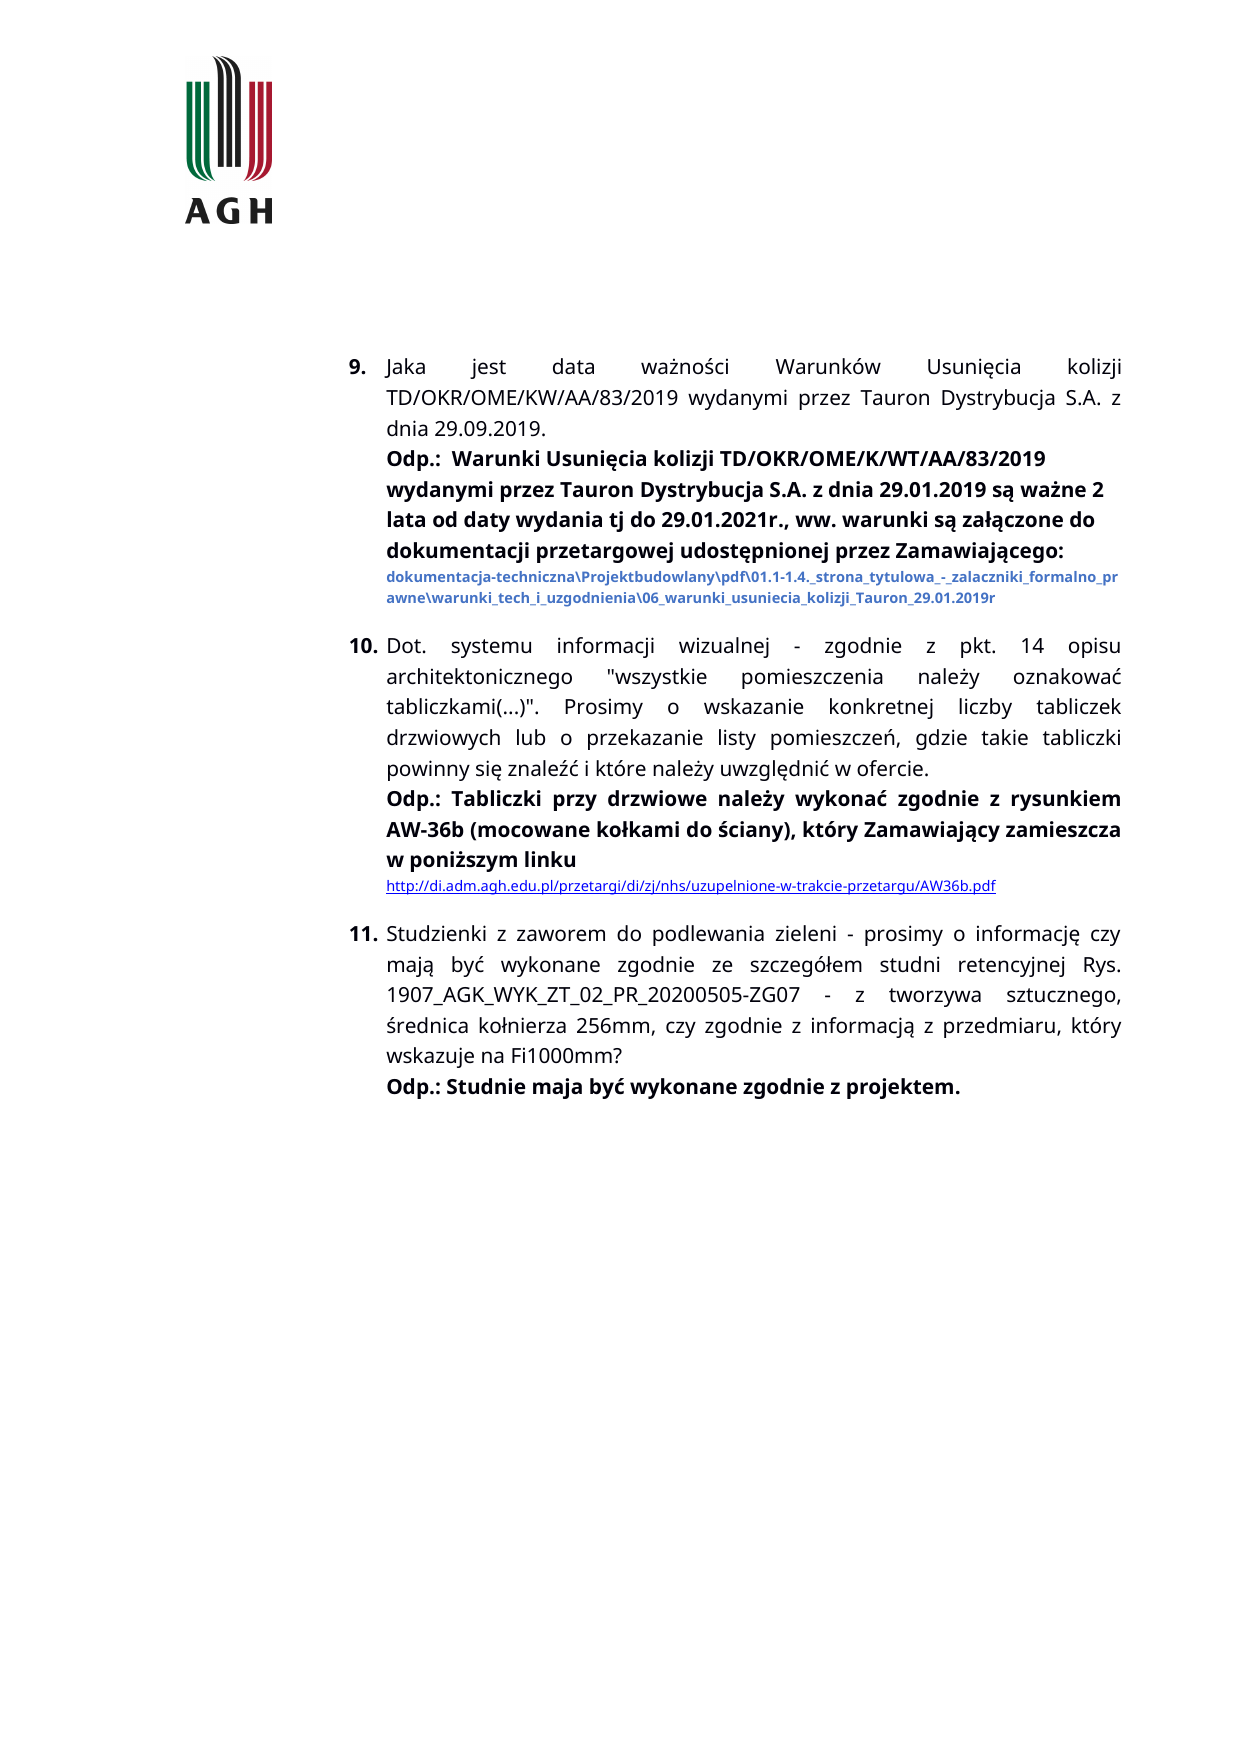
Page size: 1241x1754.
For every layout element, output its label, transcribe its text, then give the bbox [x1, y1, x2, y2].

picture [185, 56, 272, 224]
list Odp.: Studnie maja być wykonane zgodnie z projektem. [386, 1072, 1122, 1101]
list Dot. systemu informacji wizualnej - zgodnie z pkt. 14 opisu architektonicznego "wszystkie pomieszczenia należy oznakować tabliczkami(...)". Prosimy o wskazanie konkretnej liczby tabliczek drzwiowych lub o przekazanie listy pomieszczeń, gdzie takie tabliczki powinny się znaleźć i które należy uwzględnić w ofercie. [348, 631, 1122, 782]
list http://di.adm.agh.edu.pl/przetargi/di/zj/nhs/uzupelnione-w-trakcie-przetargu/AW36b.pdf [386, 876, 1122, 896]
list Studzienki z zaworem do podlewania zieleni - prosimy o informację czy mają być wykonane zgodnie ze szczegółem studni retencyjnej Rys. 1907_AGK_WYK_ZT_02_PR_20200505-ZG07 - z tworzywa sztucznego, średnica kołnierza 256mm, czy zgodnie z informacją z przedmiaru, który wskazuje na Fi1000mm? [348, 919, 1122, 1070]
list dokumentacja-techniczna\Projektbudowlany\pdf\01.1-1.4._strona_tytulowa_-_zalaczniki_formalno_prawne\warunki_tech_i_uzgodnienia\06_warunki_usuniecia_kolizji_Tauron_29.01.2019r [386, 567, 1122, 608]
list Odp.: Tabliczki przy drzwiowe należy wykonać zgodnie z rysunkiem AW-36b (mocowane kołkami do ściany), który Zamawiający zamieszcza w poniższym linku [386, 784, 1122, 874]
list Jaka jest data ważności Warunków Usunięcia kolizji TD/OKR/OME/KW/AA/83/2019 wydanymi przez Tauron Dystrybucja S.A. z dnia 29.09.2019. [348, 352, 1122, 442]
list Odp.: Warunki Usunięcia kolizji TD/OKR/OME/K/WT/AA/83/2019 wydanymi przez Tauron Dystrybucja S.A. z dnia 29.01.2019 są ważne 2 lata od daty wydania tj do 29.01.2021r., ww. warunki są załączone do dokumentacji przetargowej udostępnionej przez Zamawiającego: [386, 444, 1122, 565]
